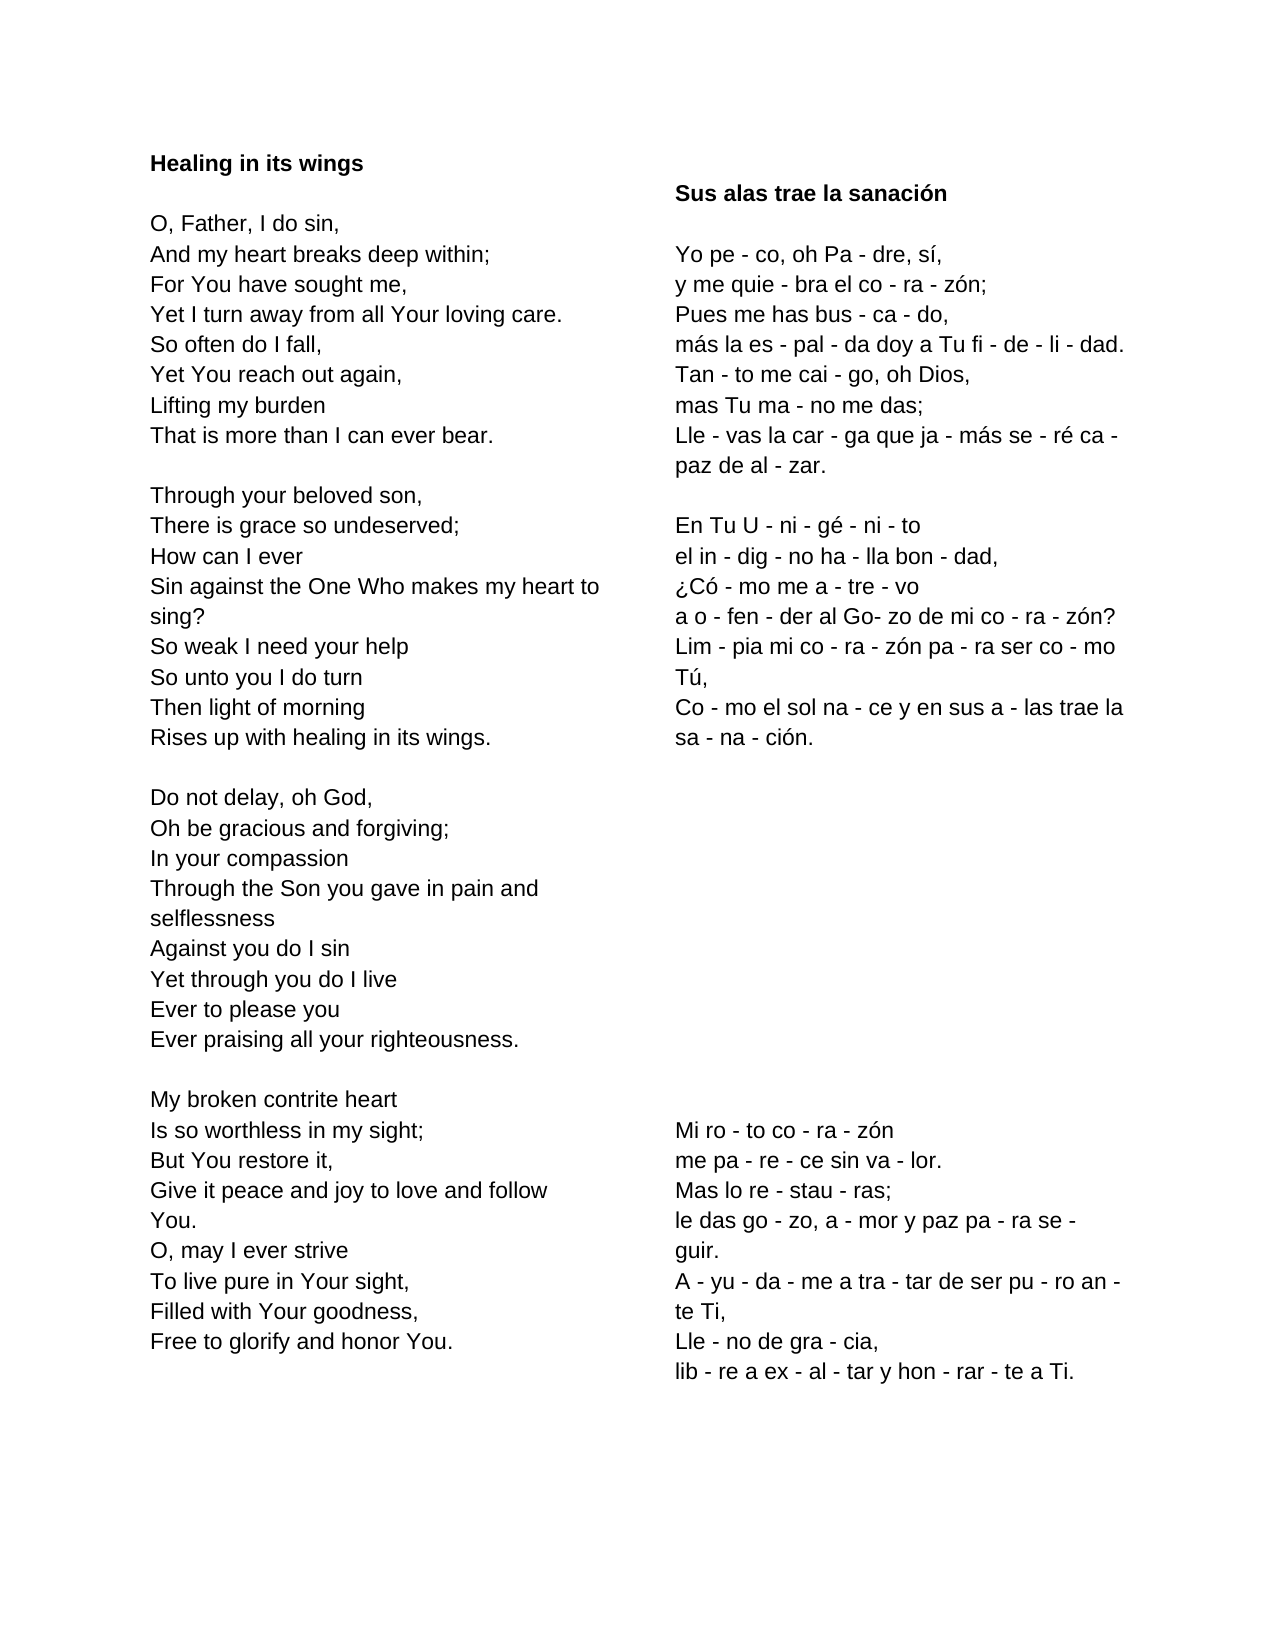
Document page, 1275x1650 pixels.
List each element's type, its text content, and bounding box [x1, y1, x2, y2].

text In your compassion [150, 845, 600, 871]
text Mi ro - to co - ra - zón me pa - re - ce sin va - lor. [675, 1117, 1125, 1173]
text That is more than I can ever bear. [150, 422, 600, 448]
text Healing in its wings [150, 150, 600, 176]
text Lle - vas la car - ga que ja - más se - ré ca - paz de al - zar. [675, 422, 1125, 478]
text ¿Có - mo me a - tre - vo [675, 573, 1125, 599]
text Oh be gracious and forgiving; [150, 814, 600, 841]
text Lle - no de gra - cia, [675, 1328, 1125, 1354]
text En Tu U - ni - gé - ni - to [675, 512, 1125, 539]
text Then light of morning [150, 694, 600, 720]
text más la es - pal - da doy a Tu fi - de - li - dad. Tan - to me cai - go, oh Dios, [675, 331, 1125, 388]
text And my heart breaks deep within; [150, 241, 600, 267]
text So weak I need your help [150, 633, 600, 660]
text Free to glorify and honor You. [150, 1328, 600, 1354]
text O, may I ever strive [150, 1237, 600, 1264]
text a o - fen - der al Go- zo de mi co - ra - zón? Lim - pia mi co - ra - zón pa - ra ser co - mo [675, 603, 1125, 660]
text Lifting my burden [150, 392, 600, 418]
text el in - dig - no ha - lla bon - dad, [675, 543, 1125, 569]
text So unto you I do turn [150, 663, 600, 690]
text Filled with Your goodness, [150, 1298, 600, 1324]
text Mas lo re - stau - ras; [675, 1177, 1125, 1203]
text Sus alas trae la sanación [675, 180, 1125, 207]
text For You have sought me, [150, 271, 600, 297]
text Ever to please you [150, 996, 600, 1022]
text Ever praising all your righteousness. [150, 1026, 600, 1052]
text There is grace so undeserved; [150, 512, 600, 539]
text Sin against the One Who makes my heart to sing? [150, 573, 600, 629]
text But You restore it, [150, 1147, 600, 1173]
text Yet through you do I live [150, 966, 600, 992]
text To live pure in Your sight, [150, 1268, 600, 1294]
text Do not delay, oh God, [150, 784, 600, 811]
text Through the Son you gave in pain and selflessness [150, 875, 600, 932]
text Co - mo el sol na - ce y en sus a - las trae la sa - na - ción. [675, 694, 1125, 750]
text Yo pe - co, oh Pa - dre, sí, y me quie - bra el co - ra - zón; [675, 241, 1125, 297]
text A - yu - da - me a tra - tar de ser pu - ro an - te Ti, [675, 1268, 1125, 1324]
text Through your beloved son, [150, 482, 600, 509]
text So often do I fall, [150, 331, 600, 358]
text Pues me has bus - ca - do, [675, 301, 1125, 327]
text lib - re a ex - al - tar y hon - rar - te a Ti. [675, 1358, 1125, 1385]
text Against you do I sin [150, 935, 600, 962]
text O, Father, I do sin, [150, 210, 600, 237]
text Rises up with healing in its wings. [150, 724, 600, 750]
text mas Tu ma - no me das; [675, 392, 1125, 418]
text le das go - zo, a - mor y paz pa - ra se - guir. [675, 1207, 1125, 1264]
text My broken contrite heart [150, 1086, 600, 1113]
text Tú, [675, 663, 1125, 690]
text How can I ever [150, 543, 600, 569]
text Yet You reach out again, [150, 361, 600, 388]
text Is so worthless in my sight; [150, 1117, 600, 1143]
text Give it peace and joy to love and follow You. [150, 1177, 600, 1234]
text Yet I turn away from all Your loving care. [150, 301, 600, 327]
